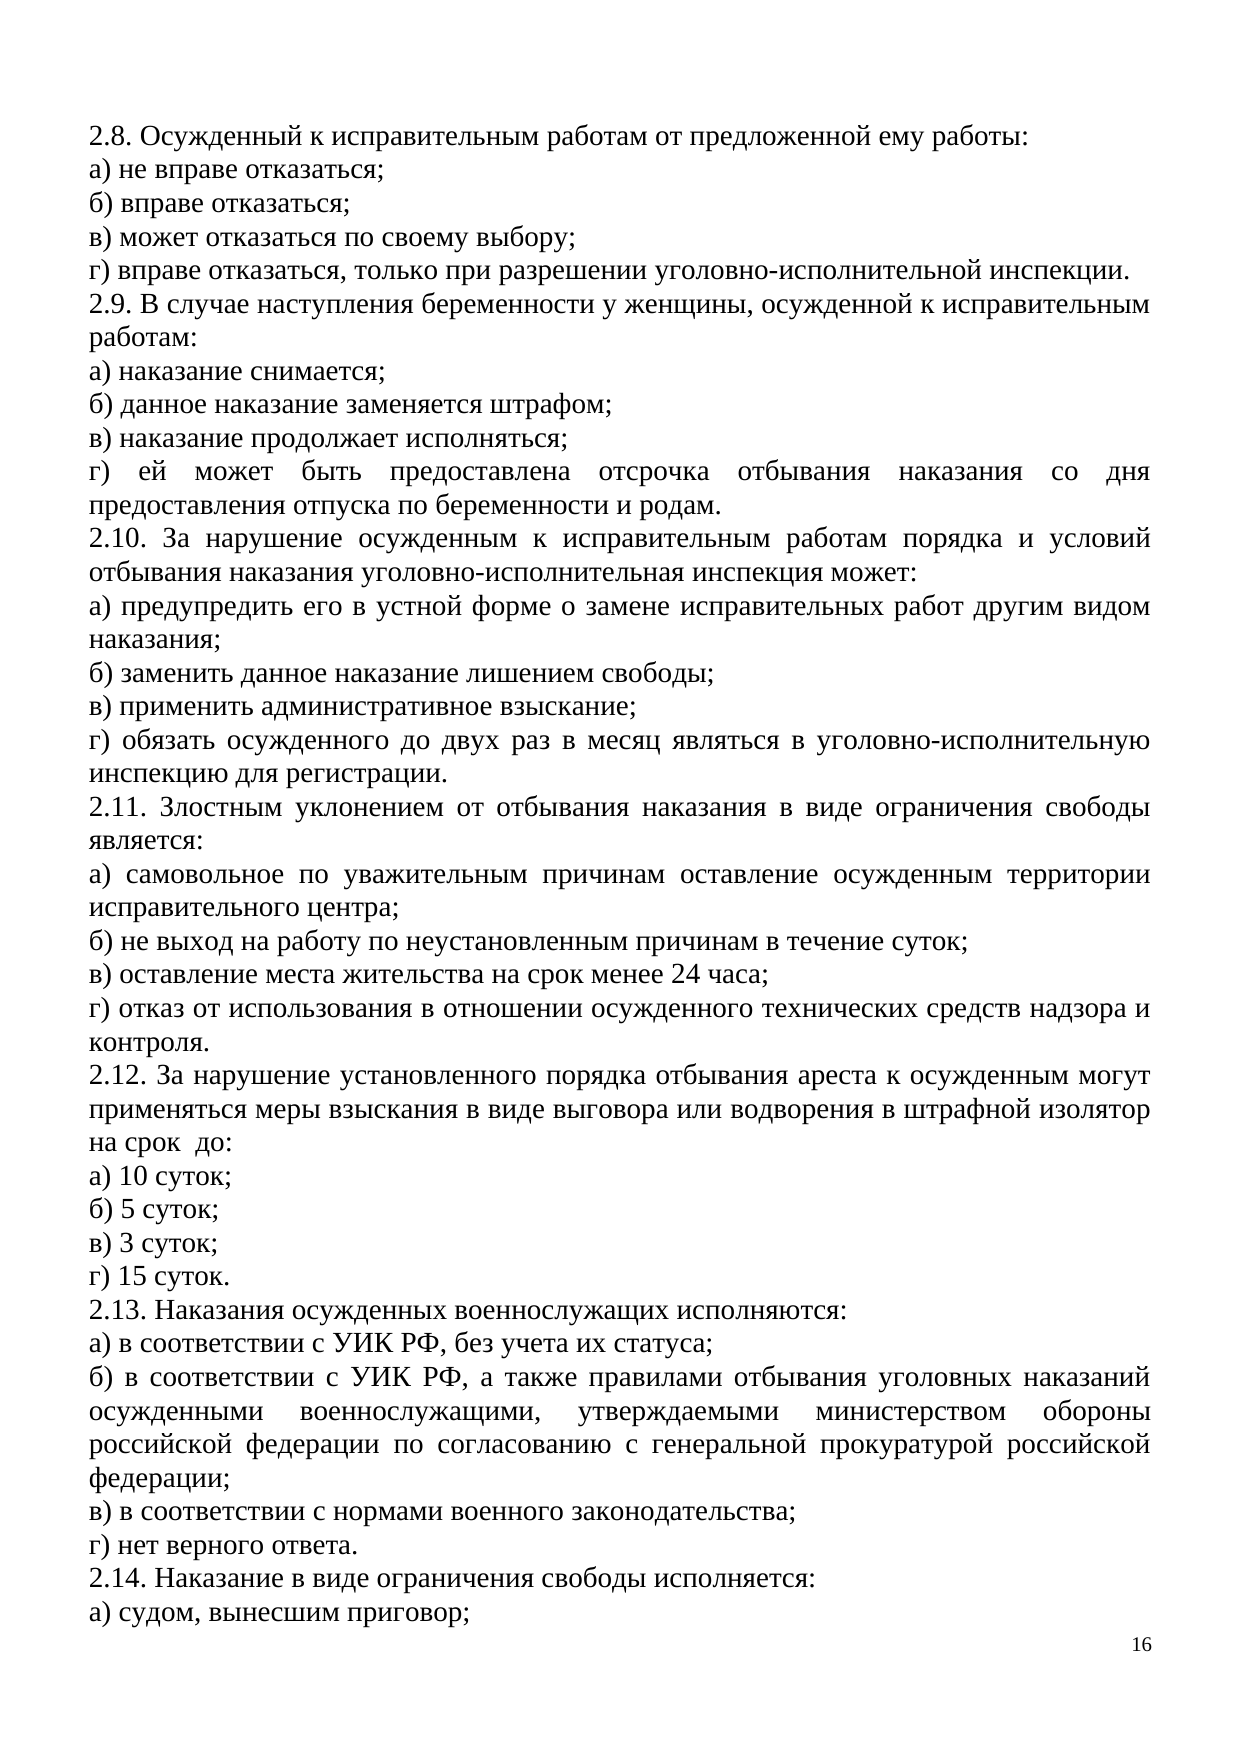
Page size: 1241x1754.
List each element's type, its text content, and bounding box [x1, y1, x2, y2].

text б) в соответствии с УИК РФ, а также правилами отбывания уголовных наказаний осужденными военнослужащими, утверждаемыми министерством обороны российской федерации по согласованию с генеральной прокуратурой российской федерации; [88, 1359, 1152, 1493]
text в) в соответствии с нормами военного законодательства; [88, 1493, 1152, 1527]
text г) вправе отказаться, только при разрешении уголовно-исполнительной инспекции. [88, 252, 1152, 286]
text 2.8. Осужденный к исправительным работам от предложенной ему работы: [88, 118, 1152, 152]
text а) наказание снимается; [88, 353, 1152, 386]
text б) данное наказание заменяется штрафом; [88, 386, 1152, 420]
text б) вправе отказаться; [88, 185, 1152, 219]
text в) может отказаться по своему выбору; [88, 219, 1152, 252]
text г) отказ от использования в отношении осужденного технических средств надзора и контроля. [88, 990, 1152, 1057]
text 2.14. Наказание в виде ограничения свободы исполняется: [88, 1560, 1152, 1594]
text 2.10. За нарушение осужденным к исправительным работам порядка и условий отбывания наказания уголовно-исполнительная инспекция может: [88, 521, 1152, 588]
text г) нет верного ответа. [88, 1527, 1152, 1560]
text 2.9. В случае наступления беременности у женщины, осужденной к исправительным работам: [88, 286, 1152, 353]
text 2.11. Злостным уклонением от отбывания наказания в виде ограничения свободы является: [88, 789, 1152, 856]
text б) заменить данное наказание лишением свободы; [88, 655, 1152, 688]
text а) 10 суток; [88, 1158, 1152, 1191]
text а) не вправе отказаться; [88, 152, 1152, 185]
text г) обязать осужденного до двух раз в месяц являться в уголовно-исполнительную инспекцию для регистрации. [88, 722, 1152, 789]
text а) в соответствии с УИК РФ, без учета их статуса; [88, 1326, 1152, 1359]
text а) самовольное по уважительным причинам оставление осужденным территории исправительного центра; [88, 856, 1152, 923]
text а) судом, вынесшим приговор; [88, 1594, 1152, 1627]
text б) 5 суток; [88, 1191, 1152, 1225]
text в) применить административное взыскание; [88, 688, 1152, 722]
text а) предупредить его в устной форме о замене исправительных работ другим видом наказания; [88, 588, 1152, 655]
text в) оставление места жительства на срок менее 24 часа; [88, 957, 1152, 990]
text 2.13. Наказания осужденных военнослужащих исполняются: [88, 1292, 1152, 1326]
text в) наказание продолжает исполняться; [88, 420, 1152, 453]
text в) 3 суток; [88, 1225, 1152, 1258]
text б) не выход на работу по неустановленным причинам в течение суток; [88, 923, 1152, 957]
text г) ей может быть предоставлена отсрочка отбывания наказания со дня предоставления отпуска по беременности и родам. [88, 453, 1152, 521]
text г) 15 суток. [88, 1258, 1152, 1292]
text 2.12. За нарушение установленного порядка отбывания ареста к осужденным могут применяться меры взыскания в виде выговора или водворения в штрафной изолятор на срок до: [88, 1057, 1152, 1158]
